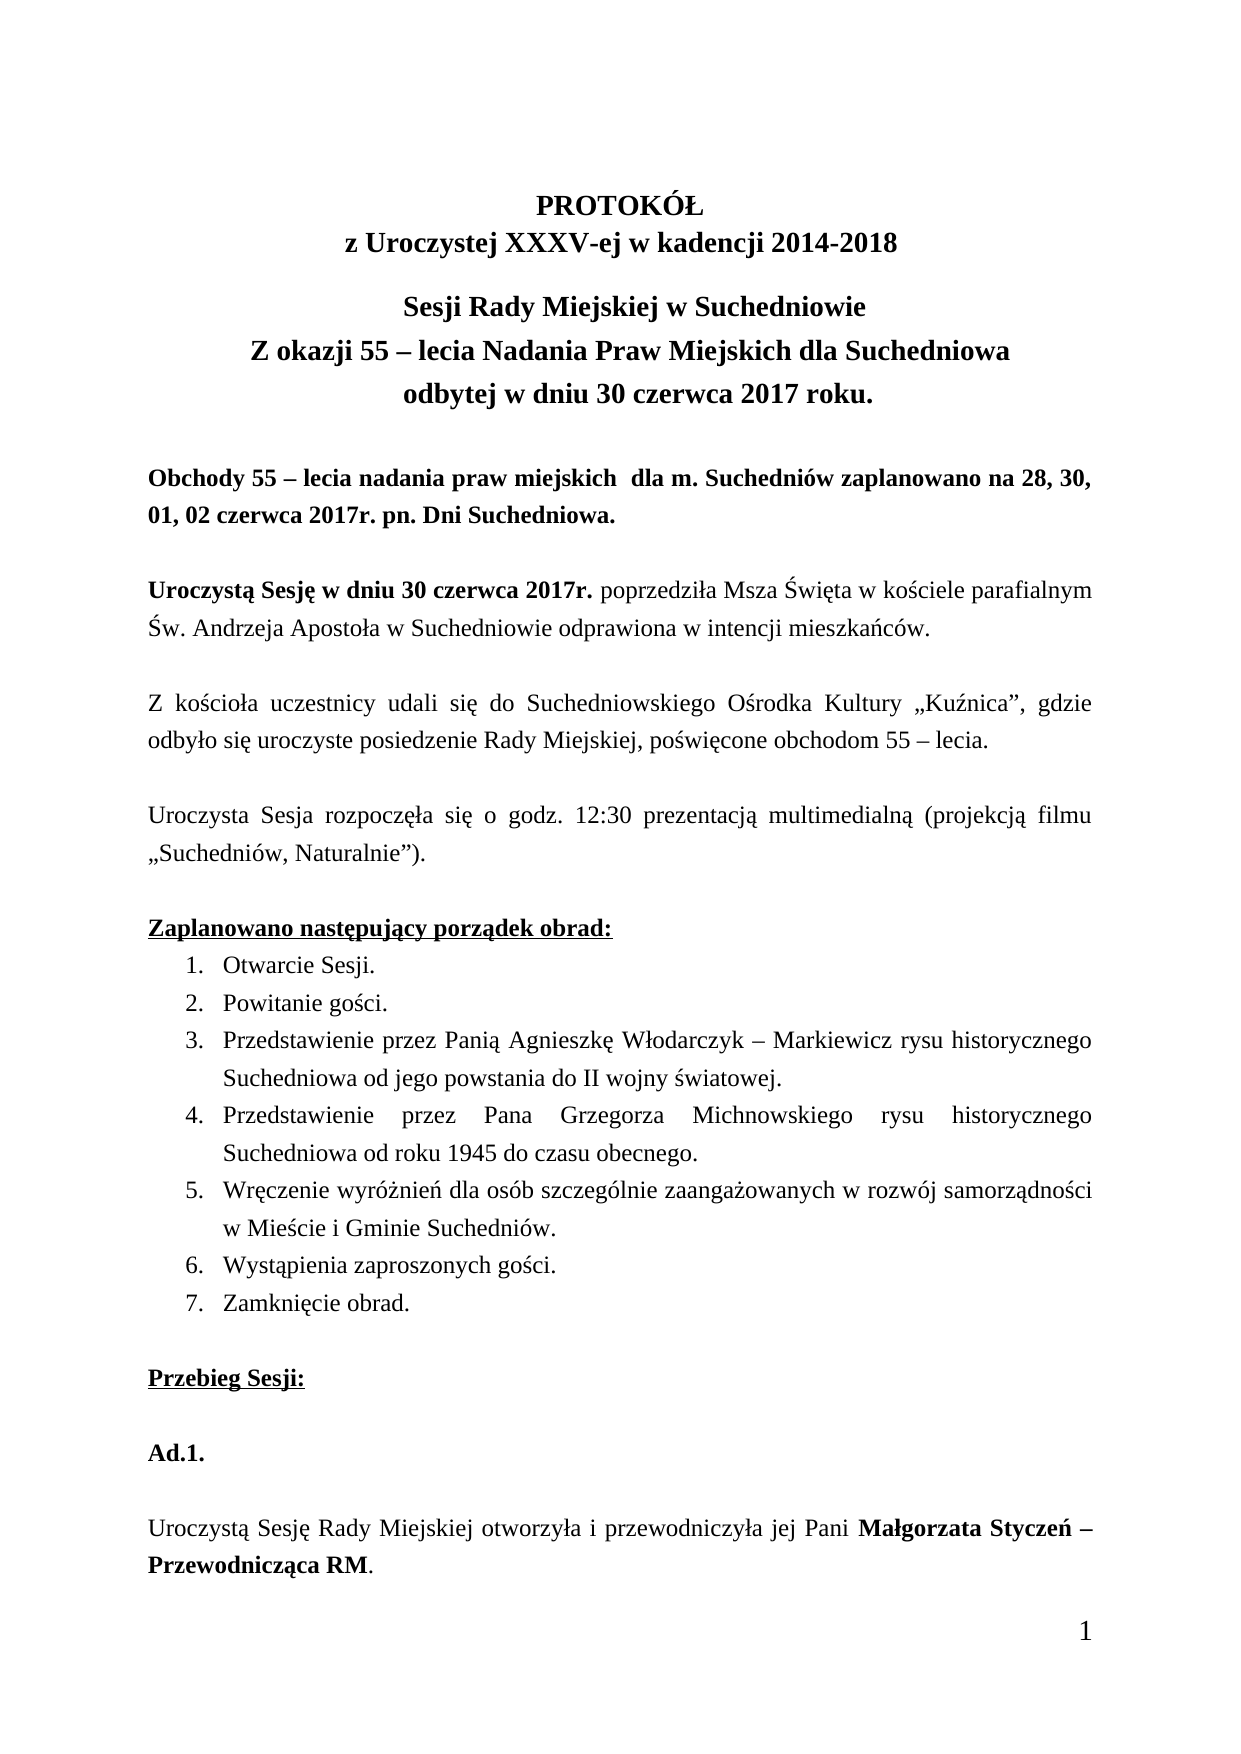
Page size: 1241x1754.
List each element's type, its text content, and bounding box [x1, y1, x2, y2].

text Uroczystą Sesję w dniu 30 czerwca 2017r. poprzedziła Msza Święta w kościele parafialnym Św. Andrzeja Apostoła w Suchedniowie odprawiona w intencji mieszkańców. [148, 566, 1093, 641]
text z Uroczystej XXXV-ej w kadencji 2014-2018 [148, 223, 1093, 260]
text Przebieg Sesji: [148, 1354, 1093, 1391]
text Uroczysta Sesja rozpoczęła się o godz. 12:30 prezentacją multimedialną (projekcją filmu „Suchedniów, Naturalnie”). [148, 791, 1093, 866]
list Przedstawienie przez Panią Agnieszkę Włodarczyk – Markiewicz rysu historycznego Suchedniowa od jego powstania do II wojny światowej. [185, 1016, 1093, 1091]
subtitle Z okazji 55 – lecia Nadania Praw Miejskich dla Suchedniowa [148, 329, 1093, 366]
list Powitanie gości. [185, 979, 1093, 1016]
subtitle odbytej w dniu 30 czerwca 2017 roku. [148, 373, 1093, 410]
list Przedstawienie przez Pana Grzegorza Michnowskiego rysu historycznego Suchedniowa od roku 1945 do czasu obecnego. [185, 1091, 1093, 1166]
text Ad.1. [148, 1429, 1093, 1466]
text PROTOKÓŁ [148, 185, 1093, 223]
text Uroczystą Sesję Rady Miejskiej otworzyła i przewodniczyła jej Pani Małgorzata Styczeń – Przewodnicząca RM. [148, 1504, 1093, 1579]
list Zamknięcie obrad. [185, 1279, 1093, 1316]
list Otwarcie Sesji. [185, 941, 1093, 979]
list Wręczenie wyróżnień dla osób szczególnie zaangażowanych w rozwój samorządności w Mieście i Gminie Suchedniów. [185, 1166, 1093, 1241]
text Z kościoła uczestnicy udali się do Suchedniowskiego Ośrodka Kultury „Kuźnica”, gdzie odbyło się uroczyste posiedzenie Rady Miejskiej, poświęcone obchodom 55 – lecia. [148, 679, 1093, 754]
title Sesji Rady Miejskiej w Suchedniowie [148, 285, 1093, 323]
text Obchody 55 – lecia nadania praw miejskich dla m. Suchedniów zaplanowano na 28, 30, 01, 02 czerwca 2017r. pn. Dni Suchedniowa. [148, 454, 1093, 529]
list Wystąpienia zaproszonych gości. [185, 1241, 1093, 1279]
text Zaplanowano następujący porządek obrad: [148, 904, 1093, 941]
